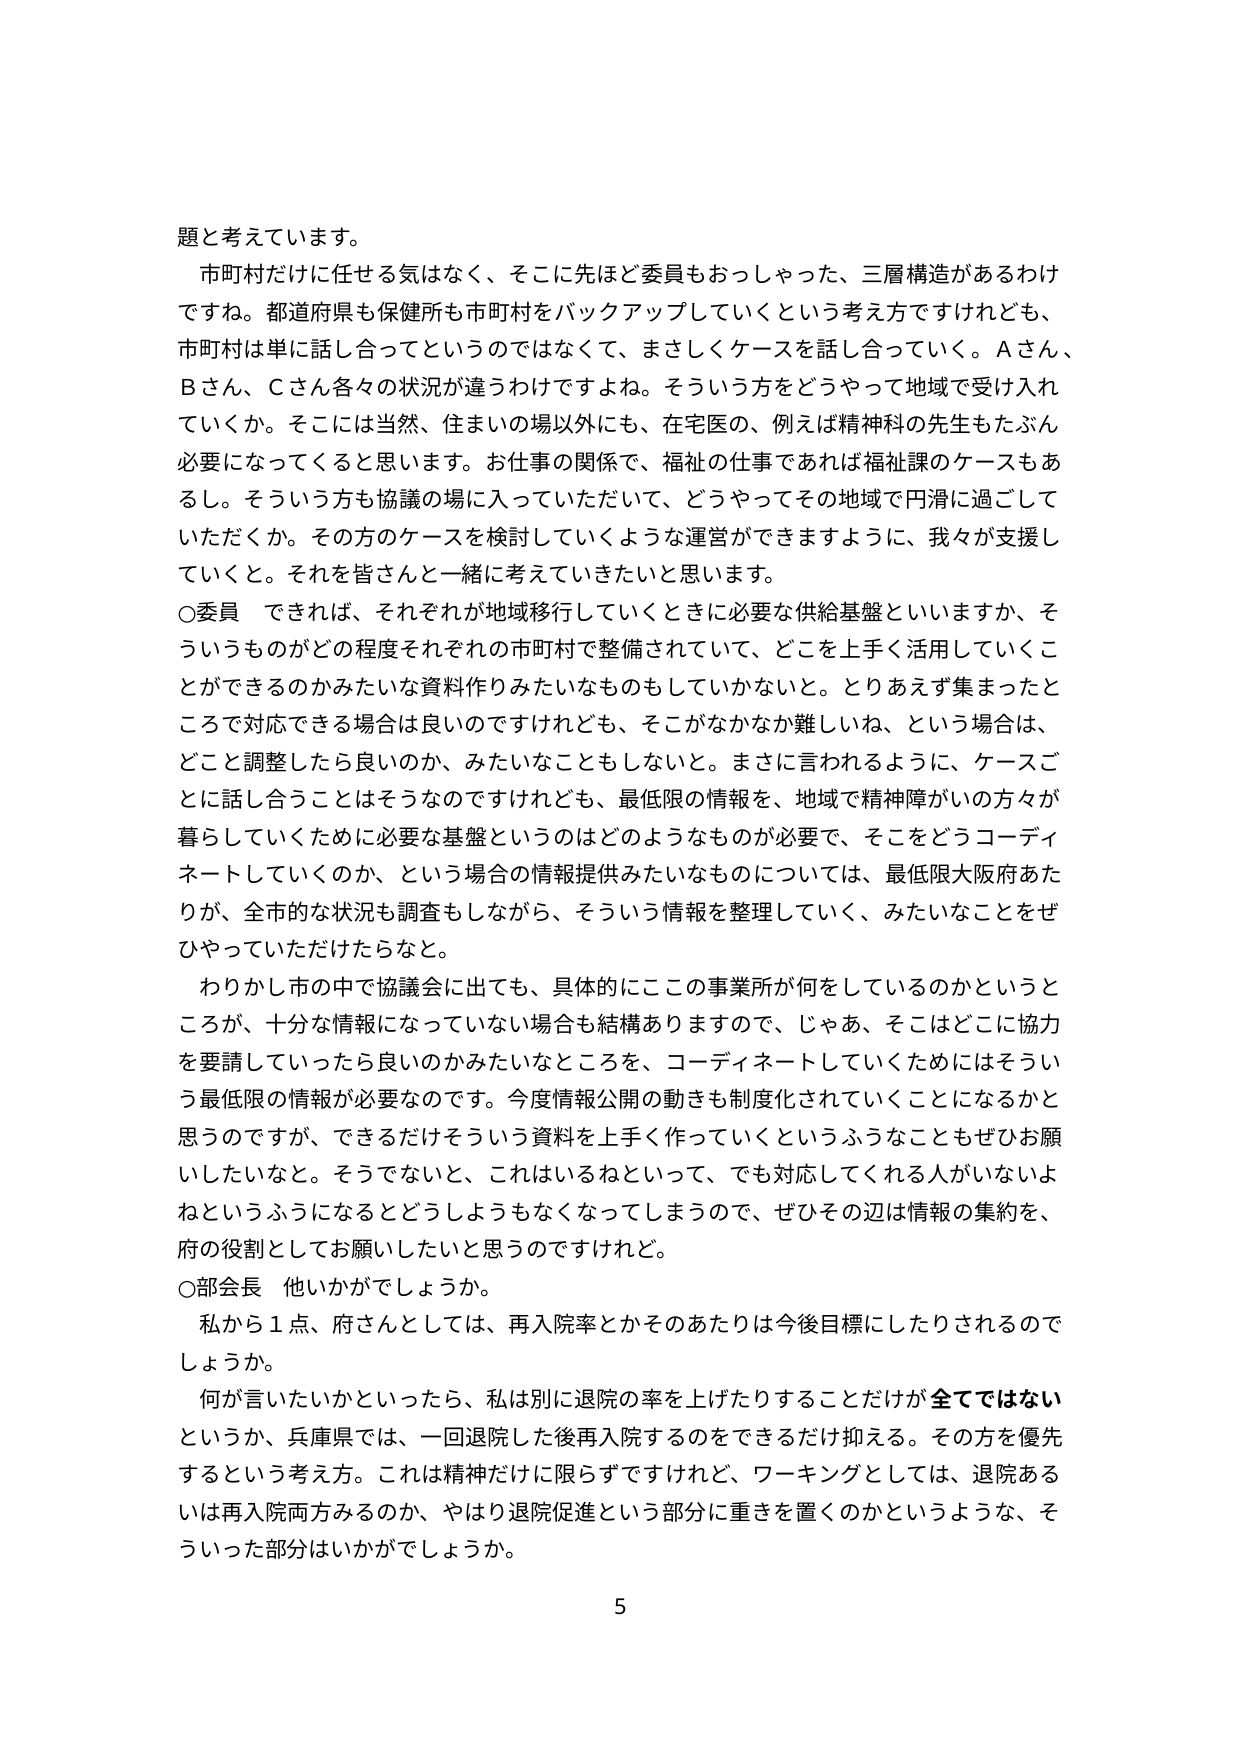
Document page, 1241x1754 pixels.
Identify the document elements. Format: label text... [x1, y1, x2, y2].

text ○部会長 他いかがでしょうか。 [177, 1267, 1063, 1304]
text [177, 217, 1063, 254]
text ○委員 できれば、それぞれが地域移行していくときに必要な供給基盤といいますか、そういうものがどの程度それぞれの市町村で整備されていて、どこを上手く活用していくことができるのかみたいな資料作りみたいなものもしていかないと。とりあえず集まったところで対応できる場合は良いのですけれども、そこがなかなか難しいね、という場合は、どこと調整したら良いのか、みたいなこともしないと。まさに言われるように、ケースごとに話し合うことはそうなのですけれども、最低限の情報を、地域で精神障がいの方々が暮らしていくために必要な基盤というのはどのようなものが必要で、そこをどうコーディネートしていくのか、という場合の情報提供みたいなものについては、最低限大阪府あたりが、全市的な状況も調査もしながら、そういう情報を整理していく、みたいなことをぜひやっていただけたらなと。 [177, 592, 1063, 967]
text 市町村だけに任せる気はなく、そこに先ほど委員もおっしゃった、三層構造があるわけですね。都道府県も保健所も市町村をバックアップしていくという考え方ですけれども、市町村は単に話し合ってというのではなくて、まさしくケースを話し合っていく。Ａさん、Ｂさん、Ｃさん各々の状況が違うわけですよね。そういう方をどうやって地域で受け入れていくか。そこには当然、住まいの場以外にも、在宅医の、例えば精神科の先生もたぶん必要になってくると思います。お仕事の関係で、福祉の仕事であれば福祉課のケースもあるし。そういう方も協議の場に入っていただいて、どうやってその地域で円滑に過ごしていただくか。その方のケースを検討していくような運営ができますように、我々が支援していくと。それを皆さんと一緒に考えていきたいと思います。 [177, 254, 1063, 592]
text 何が言いたいかといったら、私は別に退院の率を上げたりすることだけが全てではないというか、兵庫県では、一回退院した後再入院するのをできるだけ抑える。その方を優先するという考え方。これは精神だけに限らずですけれど、ワーキングとしては、退院あるいは再入院両方みるのか、やはり退院促進という部分に重きを置くのかというような、そういった部分はいかがでしょうか。 [177, 1379, 1063, 1567]
text わりかし市の中で協議会に出ても、具体的にここの事業所が何をしているのかというところが、十分な情報になっていない場合も結構ありますので、じゃあ、そこはどこに協力を要請していったら良いのかみたいなところを、コーディネートしていくためにはそういう最低限の情報が必要なのです。今度情報公開の動きも制度化されていくことになるかと思うのですが、できるだけそういう資料を上手く作っていくというふうなこともぜひお願いしたいなと。そうでないと、これはいるねといって、でも対応してくれる人がいないよねというふうになるとどうしようもなくなってしまうので、ぜひその辺は情報の集約を、府の役割としてお願いしたいと思うのですけれど。 [177, 967, 1063, 1267]
text 私から１点、府さんとしては、再入院率とかそのあたりは今後目標にしたりされるのでしょうか。 [177, 1304, 1063, 1379]
